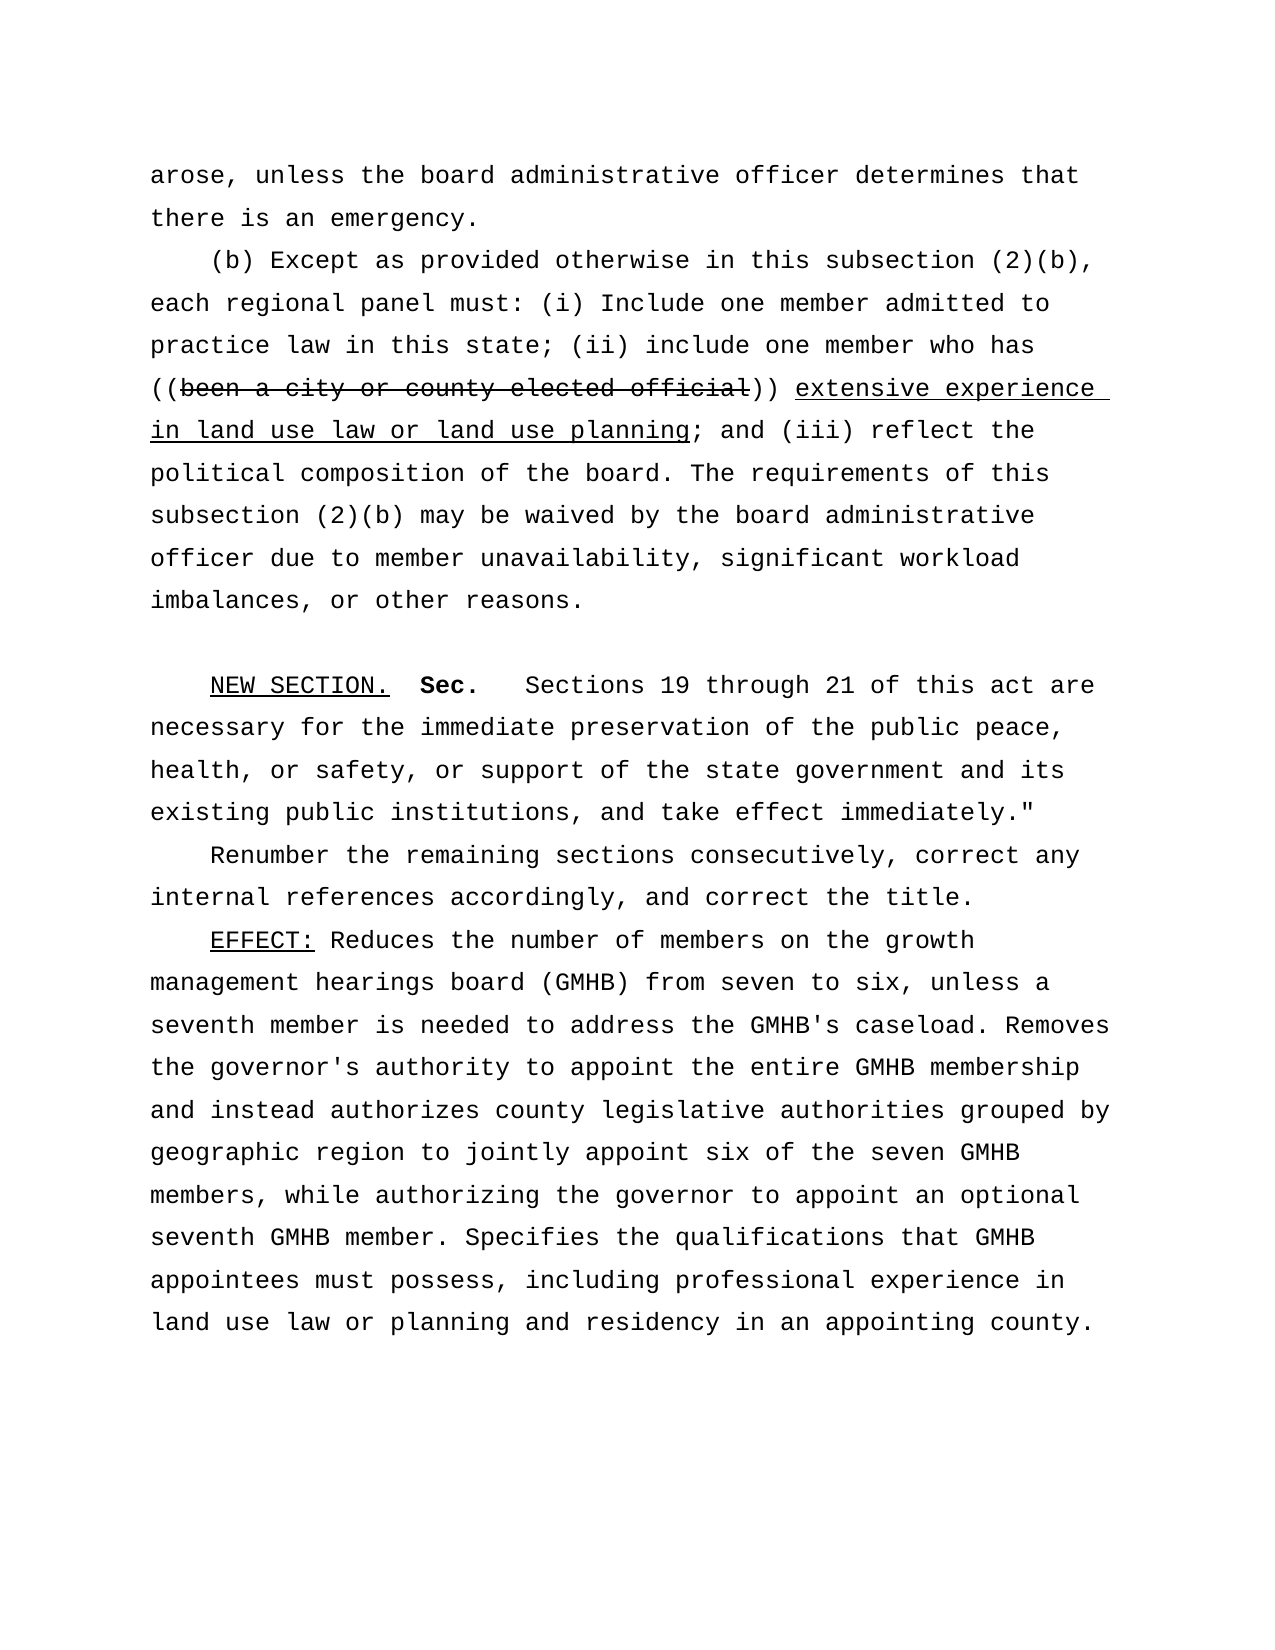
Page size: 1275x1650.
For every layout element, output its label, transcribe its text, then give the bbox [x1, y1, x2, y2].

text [150, 150, 1125, 235]
text EFFECT: Reduces the number of members on the growth management hearings board (GMHB) from seven to six, unless a seventh member is needed to address the GMHB's caseload. Removes the governor's authority to appoint the entire GMHB membership and instead authorizes county legislative authorities grouped by geographic region to jointly appoint six of the seven GMHB members, while authorizing the governor to appoint an optional seventh GMHB member. Specifies the qualifications that GMHB appointees must possess, including professional experience in land use law or planning and residency in an appointing county. [150, 914, 1125, 1339]
text Renumber the remaining sections consecutively, correct any internal references accordingly, and correct the title. [150, 829, 1125, 914]
text (b) Except as provided otherwise in this subsection (2)(b), each regional panel must: (i) Include one member admitted to practice law in this state; (ii) include one member who has ((been a city or county elected official)) extensive experience in land use law or land use planning; and (iii) reflect the political composition of the board. The requirements of this subsection (2)(b) may be waived by the board administrative officer due to member unavailability, significant workload imbalances, or other reasons. [150, 235, 1125, 617]
text NEW SECTION. Sec. Sections 19 through 21 of this act are necessary for the immediate preservation of the public peace, health, or safety, or support of the state government and its existing public institutions, and take effect immediately." [150, 659, 1125, 829]
